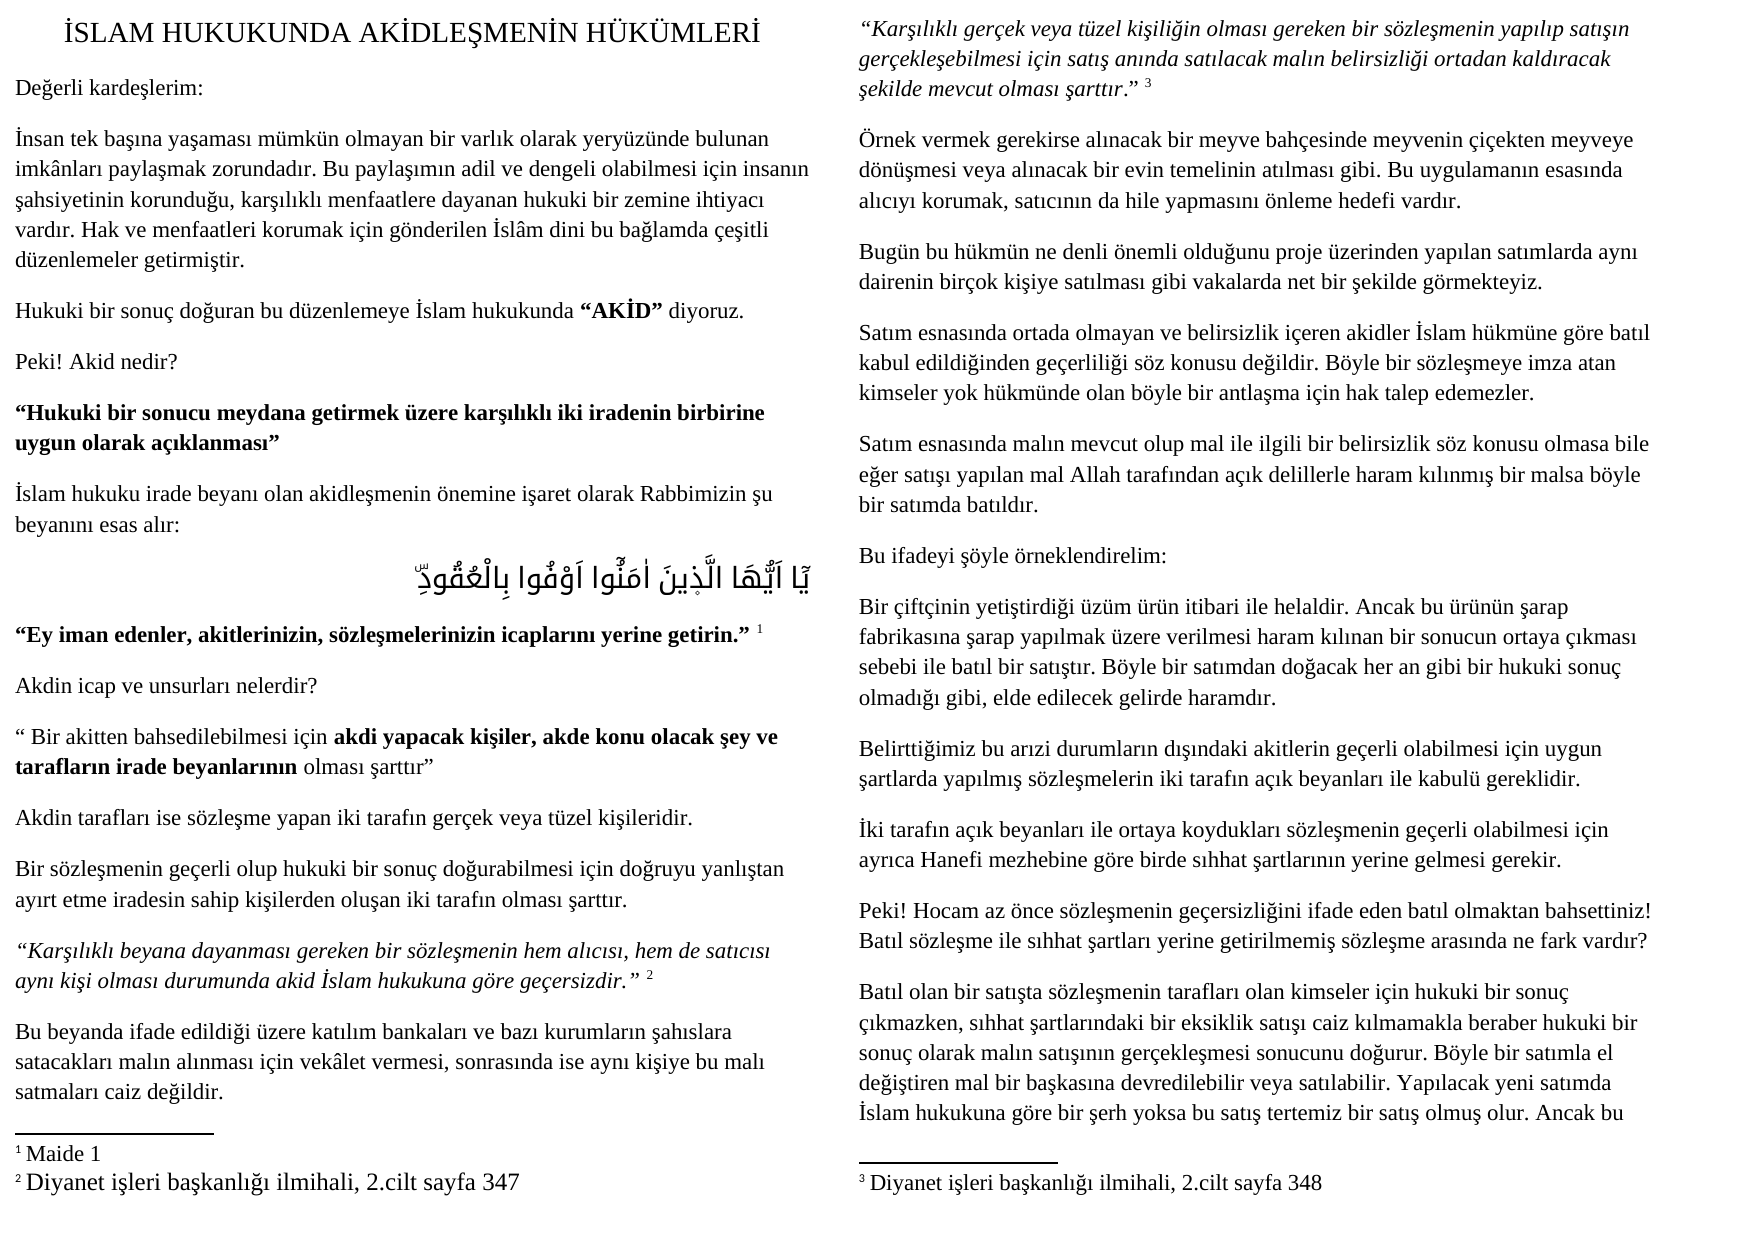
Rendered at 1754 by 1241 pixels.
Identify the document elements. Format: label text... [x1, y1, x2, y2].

text Satım esnasında ortada olmayan ve belirsizlik içeren akidler İslam hükmüne göre batıl kabul edildiğinden geçerliliği söz konusu değildir. Böyle bir sözleşmeye imza atan kimseler yok hükmünde olan böyle bir antlaşma için hak talep edemezler. [859, 319, 1654, 406]
text Bu ifadeyi şöyle örneklendirelim: [859, 542, 1654, 568]
text Örnek vermek gerekirse alınacak bir meyve bahçesinde meyvenin çiçekten meyveye dönüşmesi veya alınacak bir evin temelinin atılması gibi. Bu uygulamanın esasında alıcıyı korumak, satıcının da hile yapmasını önleme hedefi vardır. [859, 126, 1654, 213]
text Belirttiğimiz bu arızi durumların dışındaki akitlerin geçerli olabilmesi için uygun şartlarda yapılmış sözleşmelerin iki tarafın açık beyanları ile kabulü gereklidir. [859, 734, 1654, 791]
text İslam hukuku irade beyanı olan akidleşmenin önemine işaret olarak Rabbimizin şu beyanını esas alır: [15, 480, 810, 537]
text “Karşılıklı beyana dayanması gereken bir sözleşmenin hem alıcısı, hem de satıcısı aynı kişi olması durumunda akid İslam hukukuna göre geçersizdir.” [15, 937, 810, 993]
text Peki! Hocam az önce sözleşmenin geçersizliğini ifade eden batıl olmaktan bahsettiniz! Batıl sözleşme ile sıhhat şartları yerine getirilmemiş sözleşme arasında ne fark vardır? [859, 897, 1654, 954]
text “Karşılıklı gerçek veya tüzel kişiliğin olması gereken bir sözleşmenin yapılıp satışın gerçekleşebilmesi için satış anında satılacak malın belirsizliği ortadan kaldıracak şekilde mevcut olması şarttır.” [859, 15, 1654, 102]
text Akdin tarafları ise sözleşme yapan iki tarafın gerçek veya tüzel kişileridir. [15, 804, 810, 831]
text İSLAM HUKUKUNDA AKİDLEŞMENİN HÜKÜMLERİ [15, 15, 810, 48]
text Akdin icap ve unsurları nelerdir? [15, 672, 810, 698]
text İki tarafın açık beyanları ile ortaya koydukları sözleşmenin geçerli olabilmesi için ayrıca Hanefi mezhebine göre birde sıhhat şartlarının yerine gelmesi gerekir. [859, 816, 1654, 872]
text İnsan tek başına yaşaması mümkün olmayan bir varlık olarak yeryüzünde bulunan imkânları paylaşmak zorundadır. Bu paylaşımın adil ve dengeli olabilmesi için insanın şahsiyetinin korunduğu, karşılıklı menfaatlere dayanan hukuki bir zemine ihtiyacı vardır. Hak ve menfaatleri korumak için gönderilen İslâm dini bu bağlamda çeşitli düzenlemeler getirmiştir. [15, 125, 810, 272]
text “ Bir akitten bahsedilebilmesi için akdi yapacak kişiler, akde konu olacak şey ve tarafların irade beyanlarının olması şarttır” [15, 723, 810, 780]
text Bugün bu hükmün ne denli önemli olduğunu proje üzerinden yapılan satımlarda aynı dairenin birçok kişiye satılması gibi vakalarda net bir şekilde görmekteyiz. [859, 238, 1654, 294]
text Peki! Akid nedir? [15, 348, 810, 374]
text Bir sözleşmenin geçerli olup hukuki bir sonuç doğurabilmesi için doğruyu yanlıştan ayırt etme iradesin sahip kişilerden oluşan iki tarafın olması şarttır. [15, 855, 810, 912]
text Satım esnasında malın mevcut olup mal ile ilgili bir belirsizlik söz konusu olmasa bile eğer satışı yapılan mal Allah tarafından açık delillerle haram kılınmış bir malsa böyle bir satımda batıldır. [859, 430, 1654, 517]
text Bu beyanda ifade edildiği üzere katılım bankaları ve bazı kurumların şahıslara satacakları malın alınması için vekâlet vermesi, sonrasında ise aynı kişiye bu malı satmaları caiz değildir. [15, 1018, 810, 1105]
text Değerli kardeşlerim: [15, 74, 810, 101]
text “Ey iman edenler, akitlerinizin, sözleşmelerinizin icaplarını yerine getirin.” [15, 621, 810, 647]
text يَٓا اَيُّهَا الَّذ۪ينَ اٰمَنُٓوا اَوْفُوا بِالْعُقُودِۜ [15, 562, 810, 595]
text Bir çiftçinin yetiştirdiği üzüm ürün itibari ile helaldir. Ancak bu ürünün şarap fabrikasına şarap yapılmak üzere verilmesi haram kılınan bir sonucun ortaya çıkması sebebi ile batıl bir satıştır. Böyle bir satımdan doğacak her an gibi bir hukuki sonuç olmadığı gibi, elde edilecek gelirde haramdır. [859, 593, 1654, 710]
text Hukuki bir sonuç doğuran bu düzenlemeye İslam hukukunda “AKİD” diyoruz. [15, 297, 810, 323]
text “Hukuki bir sonucu meydana getirmek üzere karşılıklı iki iradenin birbirine uygun olarak açıklanması” [15, 399, 810, 456]
